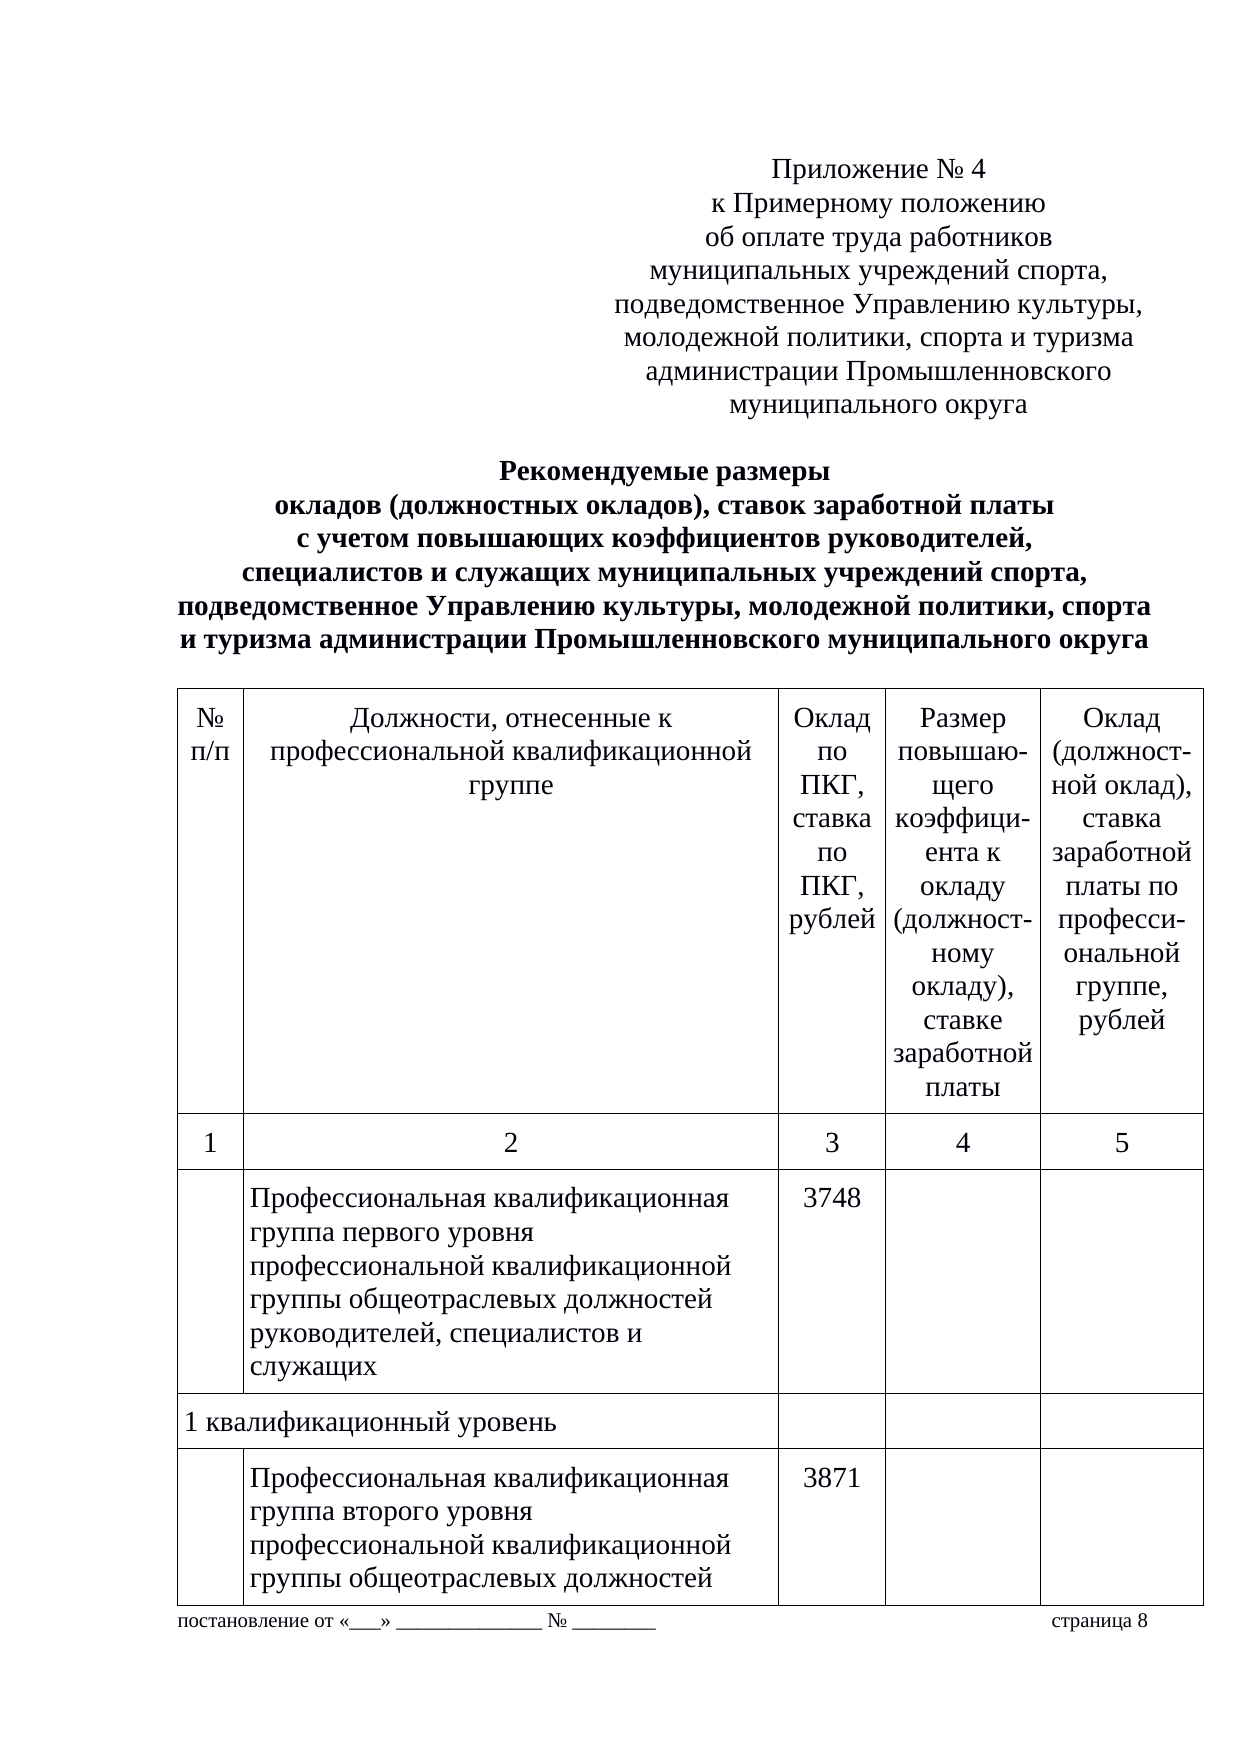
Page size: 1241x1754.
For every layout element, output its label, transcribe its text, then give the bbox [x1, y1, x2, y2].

text окладов (должностных окладов), ставок заработной платы [177, 487, 1152, 521]
table_cell 2 [244, 1114, 778, 1169]
table_header Должности, отнесенные к профессиональной квалификационной группе [244, 689, 778, 1113]
table_cell 3871 [779, 1449, 885, 1605]
text Рекомендуемые размеры [177, 453, 1152, 487]
text специалистов и служащих муниципальных учреждений спорта, подведомственное Управлению культуры, молодежной политики, спорта и туризма администрации Промышленновского муниципального округа [177, 554, 1152, 655]
text Приложение № 4 [177, 152, 1152, 185]
table_cell Профессиональная квалификационная группа первого уровня профессиональной квалификационной группы общеотраслевых должностей руководителей, специалистов и служащих [244, 1170, 778, 1392]
table_cell [886, 1170, 1040, 1392]
table_cell [886, 1394, 1040, 1448]
table_header Оклад по ПКГ, ставка по ПКГ, рублей [779, 689, 885, 1113]
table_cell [244, 1449, 778, 1605]
table_cell 1 [178, 1114, 243, 1169]
table_cell 3748 [779, 1170, 885, 1392]
table_cell [886, 1449, 1040, 1605]
table_cell [1041, 1449, 1203, 1605]
text муниципальных учреждений спорта, подведомственное Управлению культуры, молодежной политики, спорта и туризма администрации Промышленновского муниципального округа [605, 252, 1152, 420]
table_header № п/п [178, 689, 243, 1113]
table_cell 5 [1041, 1114, 1203, 1169]
table_cell [779, 1394, 885, 1448]
table_cell [178, 1449, 243, 1605]
table_cell [1041, 1170, 1203, 1392]
text об оплате труда работников [177, 219, 1152, 252]
table_header Оклад (должност-ной оклад), ставка заработной платы по професси-ональной группе, рублей [1041, 689, 1203, 1113]
table_cell [178, 1170, 243, 1392]
table_header Размер повышаю-щего коэффици-ента к окладу (должност-ному окладу), ставке заработной платы [886, 689, 1040, 1113]
table_cell 1 квалификационный уровень [178, 1394, 778, 1448]
text с учетом повышающих коэффициентов руководителей, [177, 521, 1152, 554]
table_cell [1041, 1394, 1203, 1448]
table_cell 4 [886, 1114, 1040, 1169]
text к Примерному положению [177, 185, 1152, 219]
table_cell 3 [779, 1114, 885, 1169]
